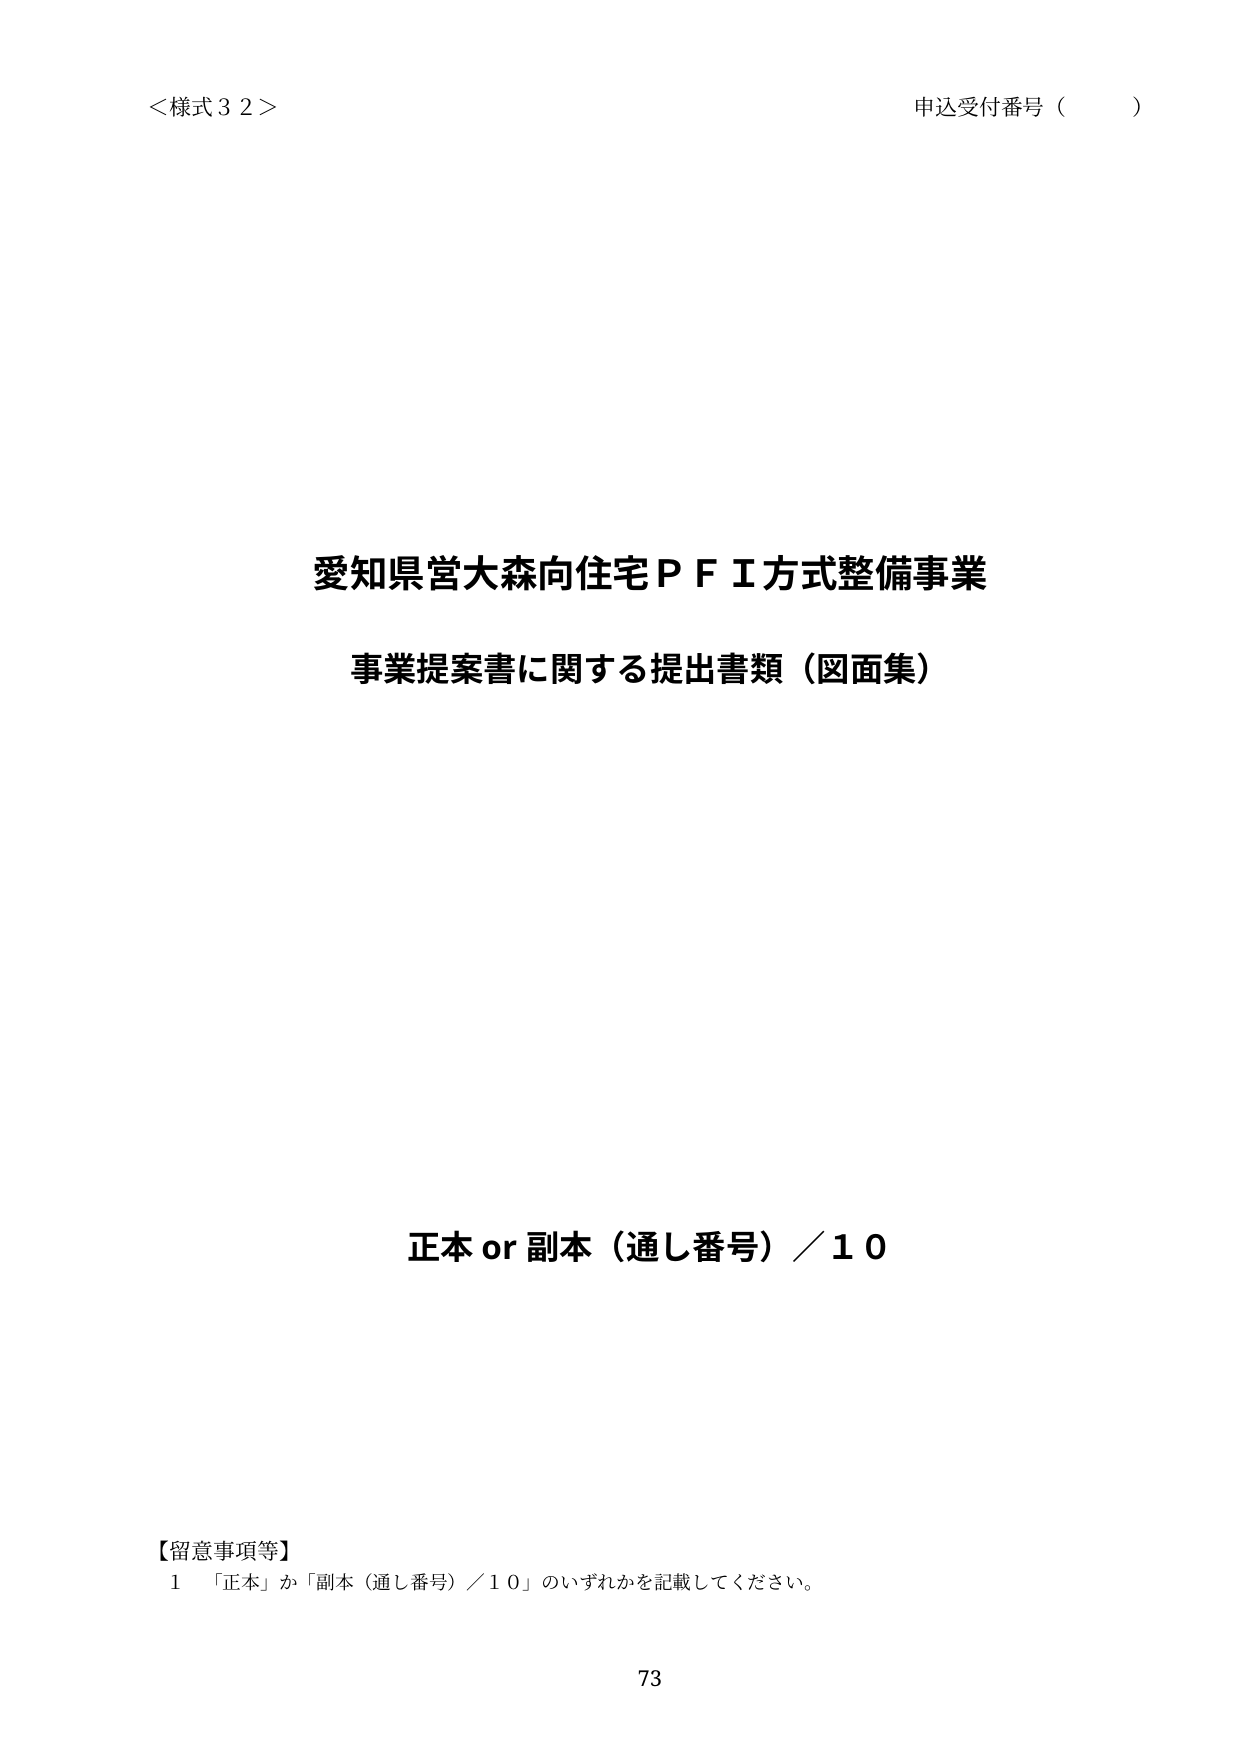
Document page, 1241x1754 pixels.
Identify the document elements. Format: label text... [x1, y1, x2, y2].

text １ 「正本」か「副本（通し番号）／１０」のいずれかを記載してください。 [148, 1566, 1152, 1598]
text 愛知県営大森向住宅ＰＦＩ方式整備事業 [148, 539, 1152, 603]
text 事業提案書に関する提出書類（図面集） [148, 635, 1152, 699]
text ＜様式３２＞ 申込受付番号（ ） [148, 90, 1166, 122]
text 【留意事項等】 [148, 1533, 1152, 1566]
text 正本 or 副本（通し番号）／１０ [148, 1213, 1152, 1277]
